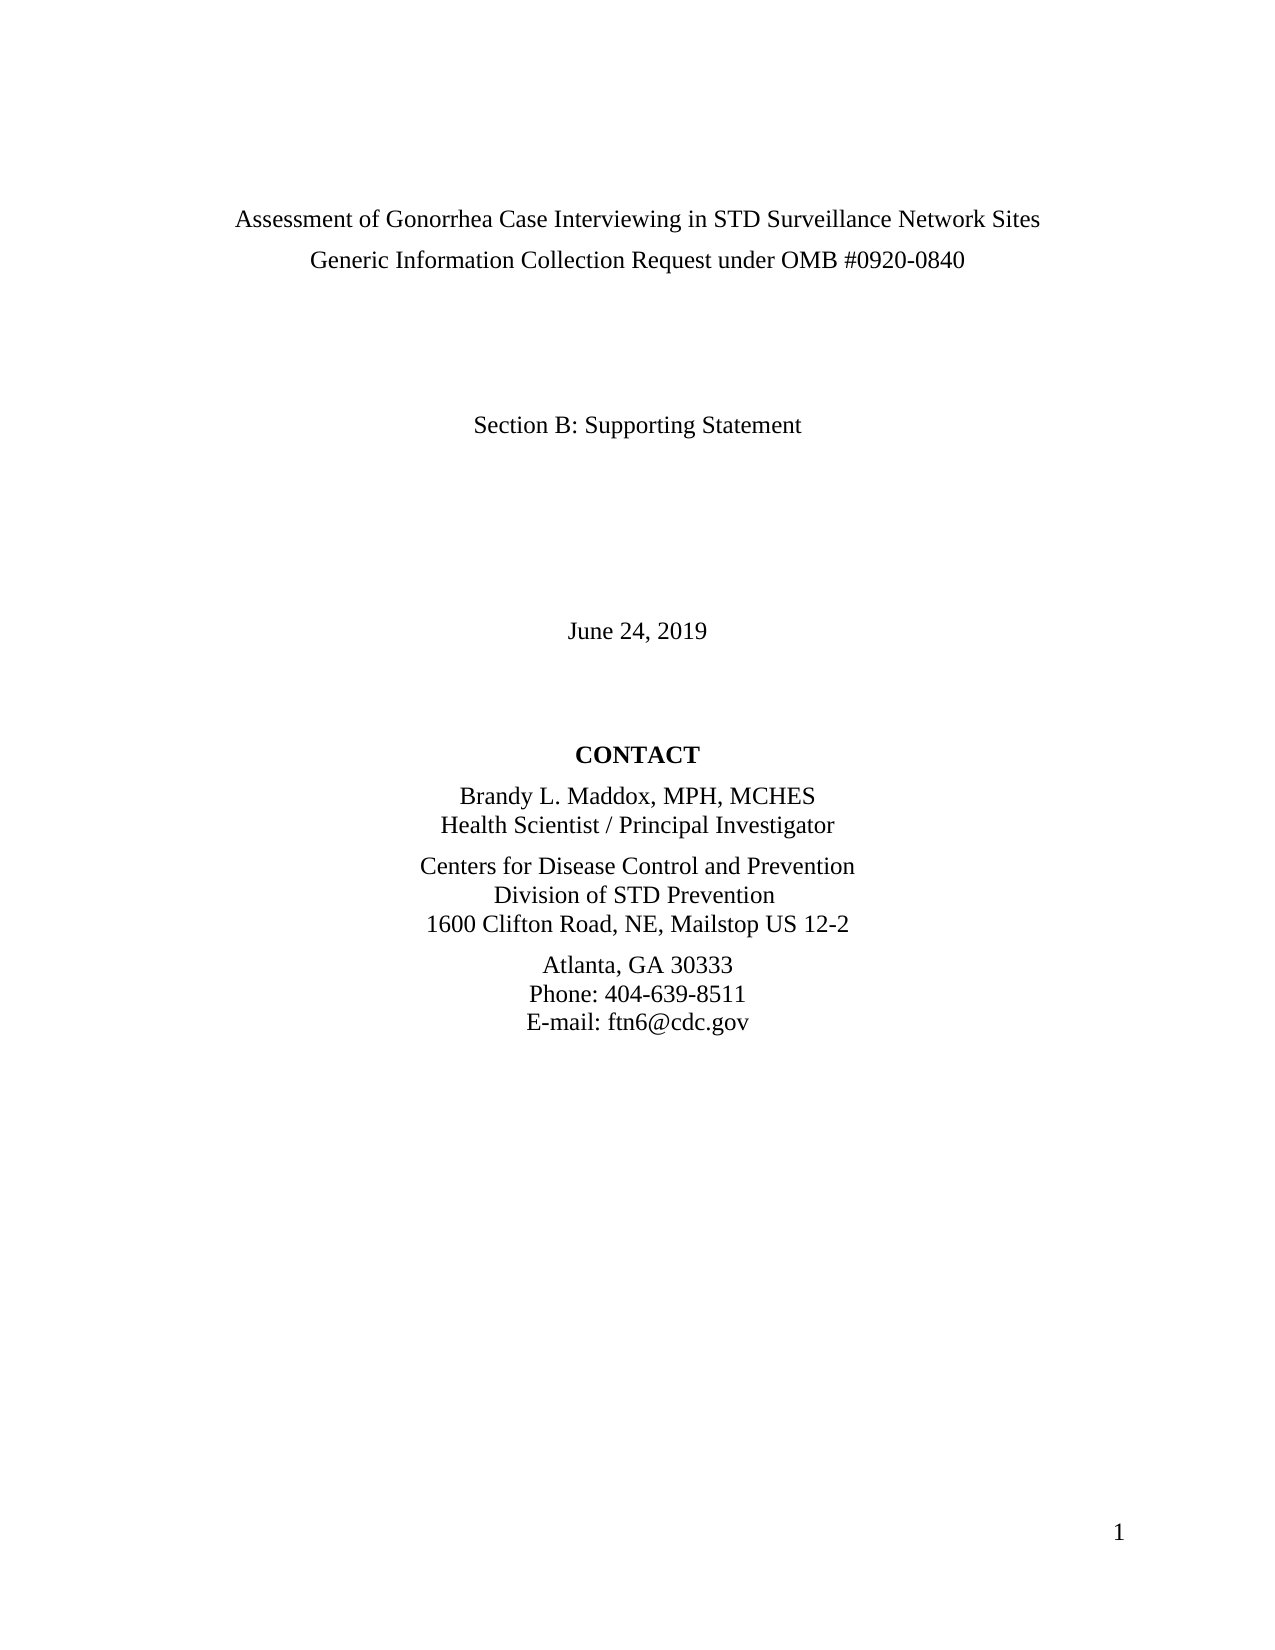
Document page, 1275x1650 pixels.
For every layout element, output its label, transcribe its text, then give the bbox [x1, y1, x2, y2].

text CONTACT [150, 740, 1125, 769]
text Brandy L. Maddox, MPH, MCHES Health Scientist / Principal Investigator [150, 781, 1125, 839]
text June 24, 2019 [150, 616, 1125, 645]
text Section B: Supporting Statement [150, 410, 1125, 439]
text Atlanta, GA 30333 Phone: 404-639-8511 E-mail: ftn6@cdc.gov [150, 950, 1125, 1036]
text Centers for Disease Control and Prevention Division of STD Prevention 1600 Clifton Road, NE, Mailstop US 12-2 [150, 851, 494, 937]
text Assessment of Gonorrhea Case Interviewing in STD Surveillance Network Sites [150, 204, 1125, 232]
text Generic Information Collection Request under OMB #0920-0840 [150, 245, 1125, 274]
text Centers for Disease Control and Prevention Division of STD Prevention 1600 Clifton Road, NE, Mailstop US 12-2 [775, 851, 1125, 937]
